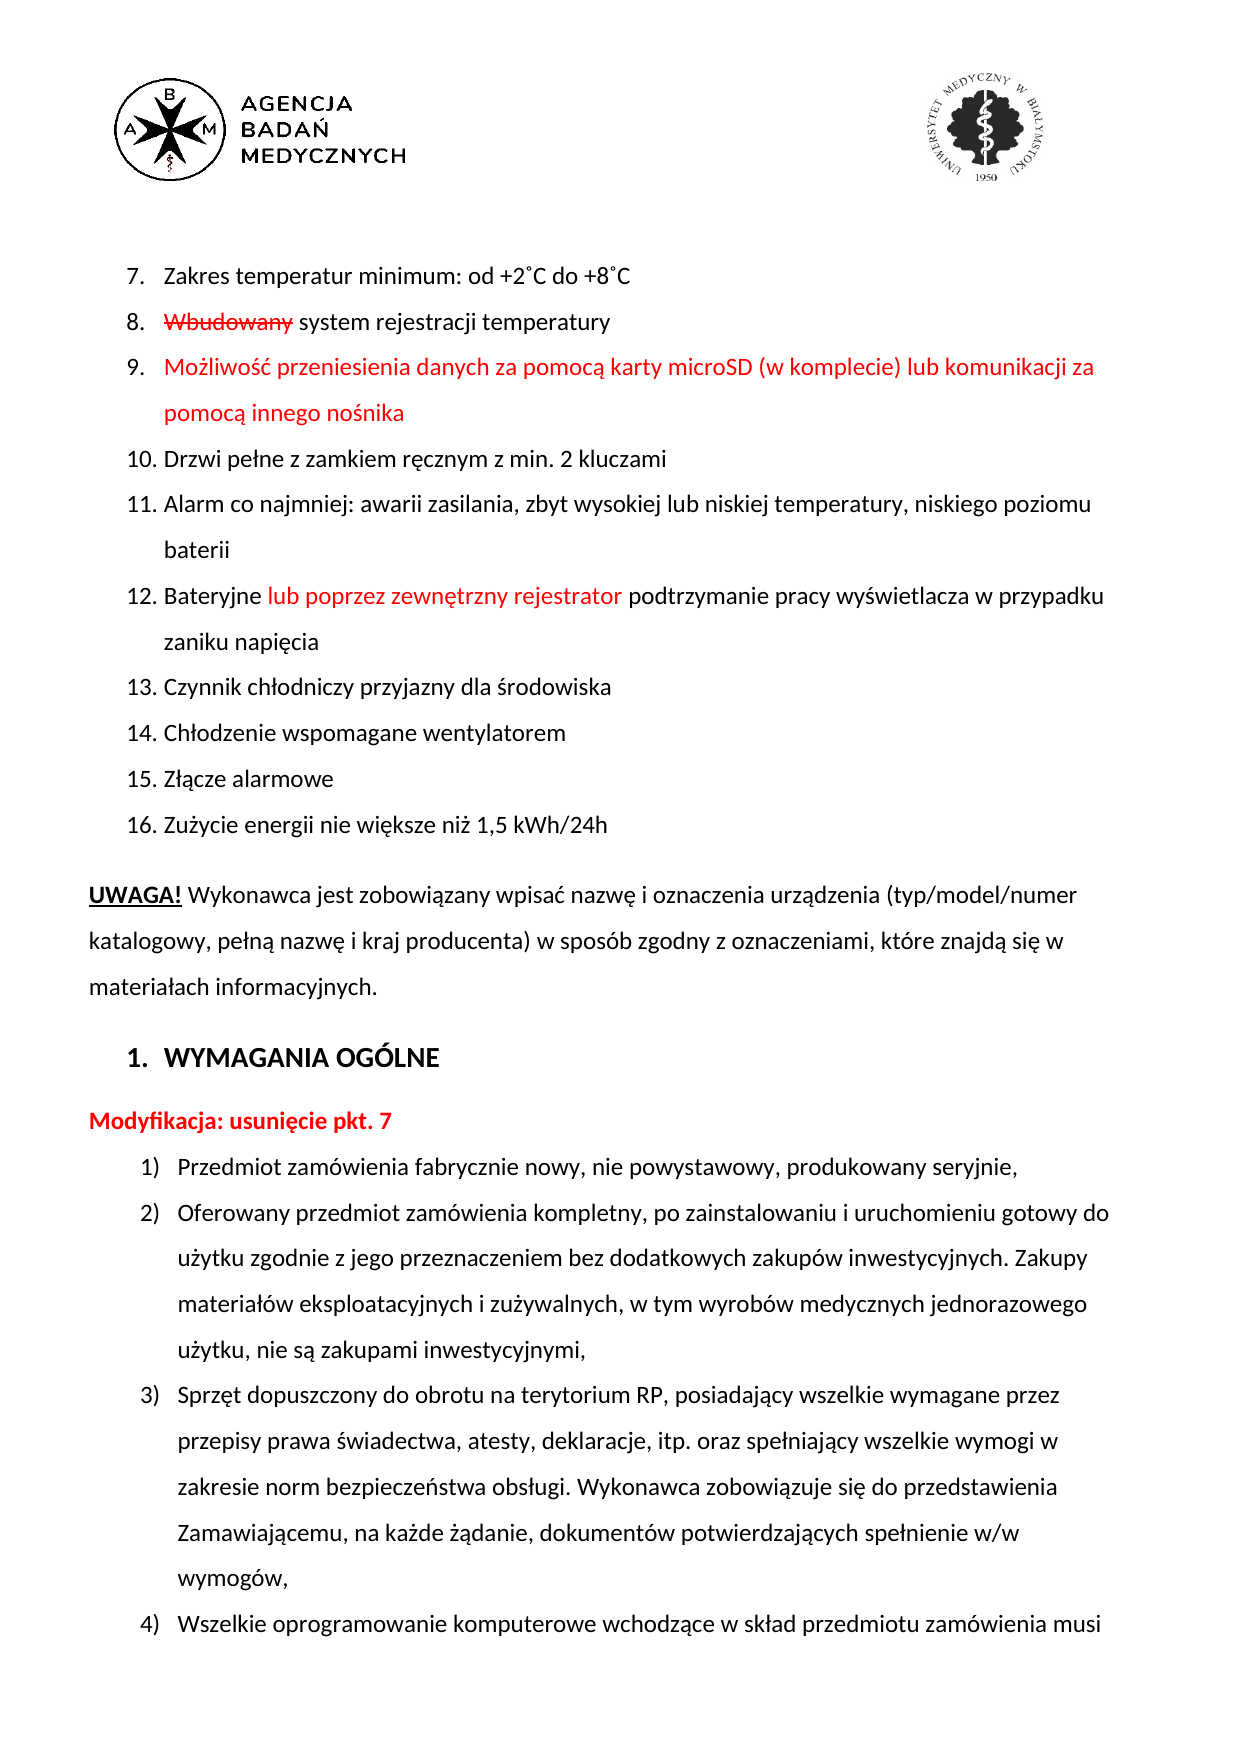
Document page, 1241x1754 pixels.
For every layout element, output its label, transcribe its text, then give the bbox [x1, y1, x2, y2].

list Czynnik chłodniczy przyjazny dla środowiska [126, 672, 1115, 702]
list Zużycie energii nie większe niż 1,5 kWh/24h [126, 809, 1115, 839]
list Wbudowany system rejestracji temperatury [126, 306, 1115, 336]
text UWAGA! Wykonawca jest zobowiązany wpisać nazwę i oznaczenia urządzenia (typ/model/numer katalogowy, pełną nazwę i kraj producenta) w sposób zgodny z oznaczeniami, które znajdą się w materiałach informacyjnych. [89, 879, 1115, 1001]
list Sprzęt dopuszczony do obrotu na terytorium RP, posiadający wszelkie wymagane przez przepisy prawa świadectwa, atesty, deklaracje, itp. oraz spełniający wszelkie wymogi w zakresie norm bezpieczeństwa obsługi. Wykonawca zobowiązuje się do przedstawienia Zamawiającemu, na każde żądanie, dokumentów potwierdzających spełnienie w/w wymogów, [140, 1379, 1115, 1593]
text Modyfikacja: usunięcie pkt. 7 [89, 1105, 1152, 1136]
list Chłodzenie wspomagane wentylatorem [126, 717, 1115, 748]
list Możliwość przeniesienia danych za pomocą karty microSD (w komplecie) lub komunikacji za pomocą innego nośnika [126, 351, 1115, 428]
list Przedmiot zamówienia fabrycznie nowy, nie powystawowy, produkowany seryjnie, [140, 1151, 1115, 1181]
list Zakres temperatur minimum: od +2˚C do +8˚C [126, 260, 1115, 291]
picture [114, 78, 405, 181]
list Oferowany przedmiot zamówienia kompletny, po zainstalowaniu i uruchomieniu gotowy do użytku zgodnie z jego przeznaczeniem bez dodatkowych zakupów inwestycyjnych. Zakupy materiałów eksploatacyjnych i zużywalnych, w tym wyrobów medycznych jednorazowego użytku, nie są zakupami inwestycyjnymi, [140, 1197, 1115, 1364]
picture [927, 73, 1043, 181]
list Wszelkie oprogramowanie komputerowe wchodzące w skład przedmiotu zamówienia musi być w języku polskim i/lub języku angielskim: [140, 1608, 1115, 1639]
list Bateryjne lub poprzez zewnętrzny rejestrator podtrzymanie pracy wyświetlacza w przypadku zaniku napięcia [126, 580, 1115, 656]
subtitle WYMAGANIA OGÓLNE [126, 1039, 1115, 1075]
list Alarm co najmniej: awarii zasilania, zbyt wysokiej lub niskiej temperatury, niskiego poziomu baterii [126, 489, 1115, 565]
list Złącze alarmowe [126, 763, 1115, 793]
list Drzwi pełne z zamkiem ręcznym z min. 2 kluczami [126, 443, 1115, 473]
